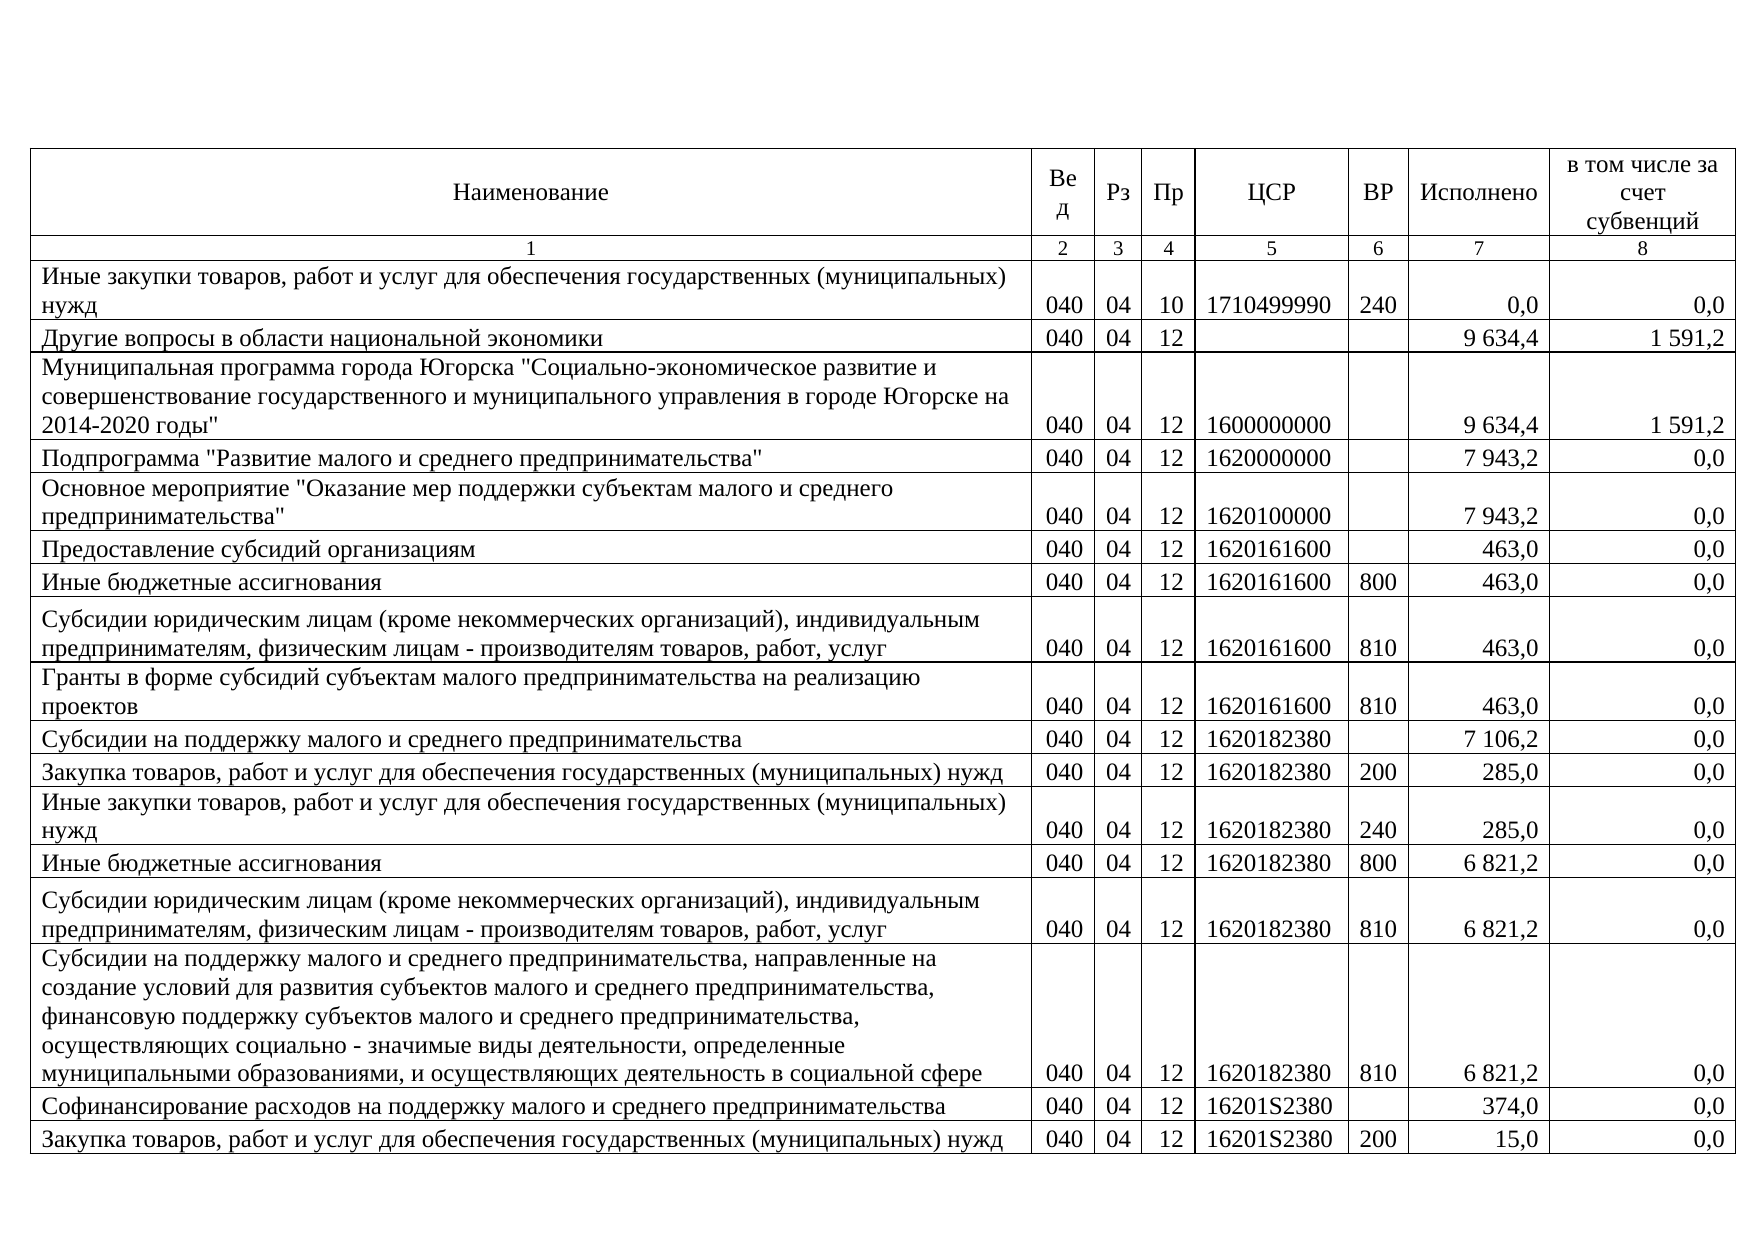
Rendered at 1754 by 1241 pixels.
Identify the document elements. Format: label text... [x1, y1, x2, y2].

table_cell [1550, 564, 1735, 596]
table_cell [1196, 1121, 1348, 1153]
table_header Исполнено [1409, 149, 1549, 235]
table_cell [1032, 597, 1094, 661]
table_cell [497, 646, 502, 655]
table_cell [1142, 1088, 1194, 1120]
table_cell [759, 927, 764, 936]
table_header Наименование [31, 149, 1031, 235]
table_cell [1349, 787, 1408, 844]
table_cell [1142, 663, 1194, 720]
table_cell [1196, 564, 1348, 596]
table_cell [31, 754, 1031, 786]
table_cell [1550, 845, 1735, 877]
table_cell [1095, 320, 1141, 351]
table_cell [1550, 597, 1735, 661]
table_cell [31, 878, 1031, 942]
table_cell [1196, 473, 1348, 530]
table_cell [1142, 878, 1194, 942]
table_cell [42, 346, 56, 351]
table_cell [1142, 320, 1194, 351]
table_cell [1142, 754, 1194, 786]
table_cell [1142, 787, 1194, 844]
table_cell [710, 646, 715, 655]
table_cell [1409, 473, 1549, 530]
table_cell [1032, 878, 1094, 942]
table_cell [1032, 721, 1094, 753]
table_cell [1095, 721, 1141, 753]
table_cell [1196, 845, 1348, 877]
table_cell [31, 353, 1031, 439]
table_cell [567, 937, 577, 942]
table_header ЦСР [1196, 149, 1348, 235]
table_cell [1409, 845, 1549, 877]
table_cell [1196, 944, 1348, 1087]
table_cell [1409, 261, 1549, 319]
table_header Вед [1032, 149, 1094, 235]
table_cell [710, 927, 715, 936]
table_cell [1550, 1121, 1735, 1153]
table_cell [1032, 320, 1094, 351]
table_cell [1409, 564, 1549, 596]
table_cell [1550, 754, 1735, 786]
table_cell 2 [1032, 236, 1094, 260]
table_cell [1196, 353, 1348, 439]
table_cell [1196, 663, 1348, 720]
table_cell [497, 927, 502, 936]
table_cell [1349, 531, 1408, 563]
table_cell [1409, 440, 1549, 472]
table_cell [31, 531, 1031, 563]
table_header ВР [1349, 149, 1408, 235]
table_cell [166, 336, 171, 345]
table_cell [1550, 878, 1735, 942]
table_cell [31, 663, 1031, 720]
table_header Рз [1095, 149, 1141, 235]
table_header в том числе за счет субвенций [1550, 149, 1735, 235]
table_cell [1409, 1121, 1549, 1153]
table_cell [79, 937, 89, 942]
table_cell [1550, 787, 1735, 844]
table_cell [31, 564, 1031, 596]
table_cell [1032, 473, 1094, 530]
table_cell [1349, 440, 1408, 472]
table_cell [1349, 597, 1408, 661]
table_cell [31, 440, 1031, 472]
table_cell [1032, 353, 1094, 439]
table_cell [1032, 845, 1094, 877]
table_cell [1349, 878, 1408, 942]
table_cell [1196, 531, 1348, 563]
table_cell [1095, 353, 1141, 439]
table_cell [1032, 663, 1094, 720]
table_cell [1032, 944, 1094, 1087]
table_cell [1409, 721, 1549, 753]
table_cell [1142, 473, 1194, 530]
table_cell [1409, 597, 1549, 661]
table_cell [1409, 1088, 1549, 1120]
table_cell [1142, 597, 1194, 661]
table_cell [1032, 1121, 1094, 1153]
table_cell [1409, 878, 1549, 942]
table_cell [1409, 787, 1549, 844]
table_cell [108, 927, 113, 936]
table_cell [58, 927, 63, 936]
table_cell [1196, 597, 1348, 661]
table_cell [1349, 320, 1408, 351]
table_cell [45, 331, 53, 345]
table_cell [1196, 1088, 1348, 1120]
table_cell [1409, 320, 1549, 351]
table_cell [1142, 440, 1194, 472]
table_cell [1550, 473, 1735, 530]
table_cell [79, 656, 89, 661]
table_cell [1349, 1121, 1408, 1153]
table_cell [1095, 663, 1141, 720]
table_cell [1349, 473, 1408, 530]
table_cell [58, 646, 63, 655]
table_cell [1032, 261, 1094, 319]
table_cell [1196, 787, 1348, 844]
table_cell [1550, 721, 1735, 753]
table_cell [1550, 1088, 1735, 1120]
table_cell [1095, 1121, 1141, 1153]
table_cell 6 [1349, 236, 1408, 260]
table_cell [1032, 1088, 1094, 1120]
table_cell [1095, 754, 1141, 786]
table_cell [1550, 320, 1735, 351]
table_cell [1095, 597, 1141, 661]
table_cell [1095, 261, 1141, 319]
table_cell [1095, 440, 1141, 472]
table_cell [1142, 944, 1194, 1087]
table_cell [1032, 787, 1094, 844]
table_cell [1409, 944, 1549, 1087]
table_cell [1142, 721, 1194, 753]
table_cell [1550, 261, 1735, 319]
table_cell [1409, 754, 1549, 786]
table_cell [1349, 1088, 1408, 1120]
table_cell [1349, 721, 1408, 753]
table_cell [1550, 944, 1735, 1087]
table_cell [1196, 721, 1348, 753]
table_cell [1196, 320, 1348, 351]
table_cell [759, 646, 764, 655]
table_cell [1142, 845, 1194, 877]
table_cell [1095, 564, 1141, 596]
table_cell 8 [1550, 236, 1735, 260]
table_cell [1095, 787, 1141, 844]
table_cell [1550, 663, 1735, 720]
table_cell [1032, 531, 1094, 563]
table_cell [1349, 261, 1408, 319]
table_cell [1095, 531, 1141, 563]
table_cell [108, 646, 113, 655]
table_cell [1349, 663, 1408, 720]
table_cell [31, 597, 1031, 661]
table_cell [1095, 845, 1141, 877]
table_cell 3 [1095, 236, 1141, 260]
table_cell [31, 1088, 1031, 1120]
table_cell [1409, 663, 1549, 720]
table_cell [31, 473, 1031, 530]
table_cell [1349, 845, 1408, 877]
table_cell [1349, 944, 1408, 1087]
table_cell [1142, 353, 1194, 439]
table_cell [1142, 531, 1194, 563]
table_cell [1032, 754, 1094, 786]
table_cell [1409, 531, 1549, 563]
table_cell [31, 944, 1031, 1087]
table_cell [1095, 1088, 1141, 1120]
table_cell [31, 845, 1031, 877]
table_cell 1 [31, 236, 1031, 260]
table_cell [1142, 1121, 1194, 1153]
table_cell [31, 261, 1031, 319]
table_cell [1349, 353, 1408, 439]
table_cell 4 [1142, 236, 1194, 260]
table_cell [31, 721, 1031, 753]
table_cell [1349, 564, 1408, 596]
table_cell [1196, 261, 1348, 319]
table_cell 5 [1196, 236, 1348, 260]
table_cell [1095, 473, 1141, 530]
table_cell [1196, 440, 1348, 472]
table_cell 7 [1409, 236, 1549, 260]
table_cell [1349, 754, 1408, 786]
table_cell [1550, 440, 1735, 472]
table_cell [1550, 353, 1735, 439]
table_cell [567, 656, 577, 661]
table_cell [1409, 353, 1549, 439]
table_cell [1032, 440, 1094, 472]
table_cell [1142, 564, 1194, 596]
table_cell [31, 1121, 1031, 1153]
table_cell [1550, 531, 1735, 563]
table_header Пр [1142, 149, 1194, 235]
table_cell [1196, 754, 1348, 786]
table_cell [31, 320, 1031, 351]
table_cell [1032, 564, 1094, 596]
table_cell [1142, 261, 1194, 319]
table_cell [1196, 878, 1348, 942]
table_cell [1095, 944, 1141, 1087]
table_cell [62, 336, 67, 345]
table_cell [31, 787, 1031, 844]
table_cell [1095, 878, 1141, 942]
